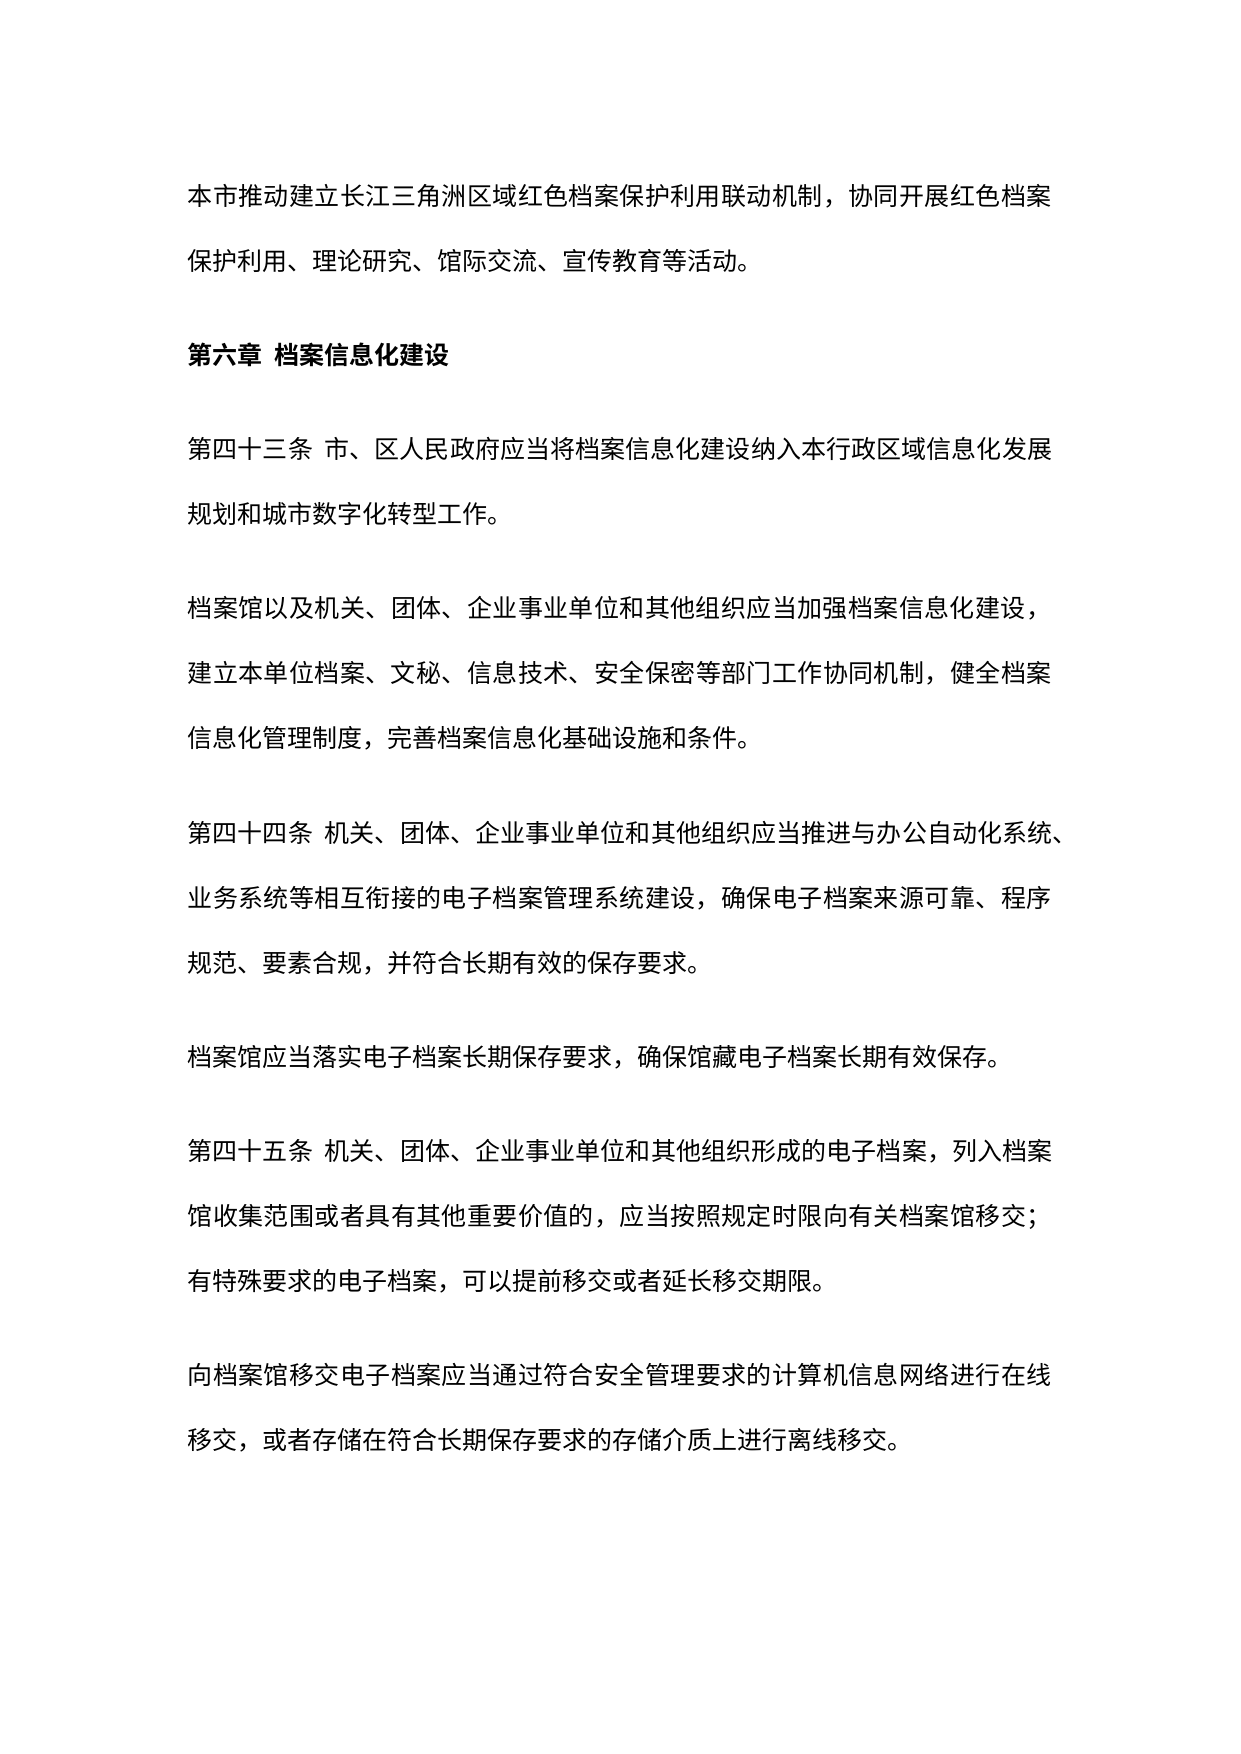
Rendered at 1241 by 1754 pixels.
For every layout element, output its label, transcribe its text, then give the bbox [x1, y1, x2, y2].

text 本市推动建立长江三角洲区域红色档案保护利用联动机制，协同开展红色档案保护利用、理论研究、馆际交流、宣传教育等活动。 [187, 162, 1053, 292]
text 第四十四条 机关、团体、企业事业单位和其他组织应当推进与办公自动化系统、业务系统等相互衔接的电子档案管理系统建设，确保电子档案来源可靠、程序规范、要素合规，并符合长期有效的保存要求。 [187, 799, 1053, 994]
text 第四十三条 市、区人民政府应当将档案信息化建设纳入本行政区域信息化发展规划和城市数字化转型工作。 [187, 415, 1053, 545]
text 向档案馆移交电子档案应当通过符合安全管理要求的计算机信息网络进行在线移交，或者存储在符合长期保存要求的存储介质上进行离线移交。 [187, 1341, 1053, 1471]
text 第六章 档案信息化建设 [187, 321, 1053, 386]
text 档案馆以及机关、团体、企业事业单位和其他组织应当加强档案信息化建设，建立本单位档案、文秘、信息技术、安全保密等部门工作协同机制，健全档案信息化管理制度，完善档案信息化基础设施和条件。 [187, 574, 1053, 769]
text 第四十五条 机关、团体、企业事业单位和其他组织形成的电子档案，列入档案馆收集范围或者具有其他重要价值的，应当按照规定时限向有关档案馆移交；有特殊要求的电子档案，可以提前移交或者延长移交期限。 [187, 1117, 1053, 1312]
text 档案馆应当落实电子档案长期保存要求，确保馆藏电子档案长期有效保存。 [187, 1023, 1053, 1088]
